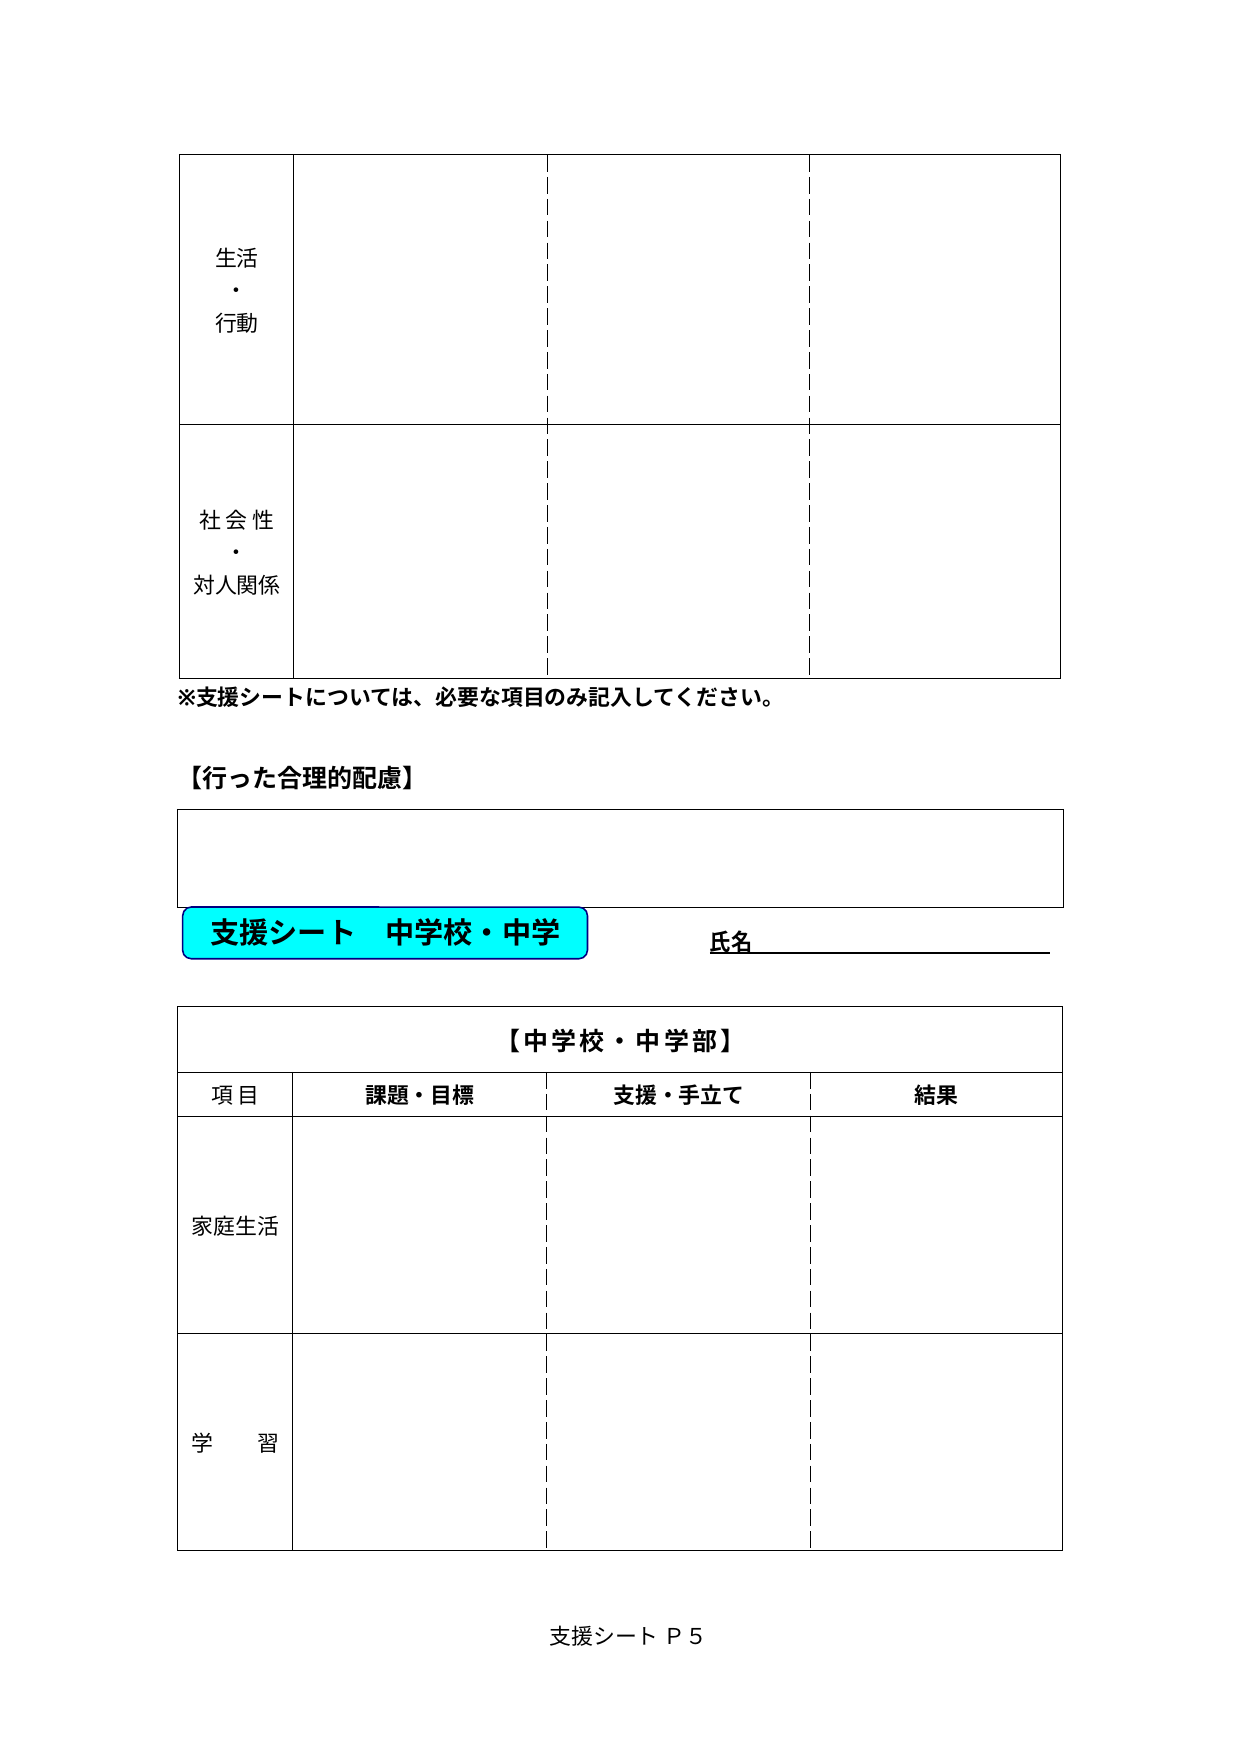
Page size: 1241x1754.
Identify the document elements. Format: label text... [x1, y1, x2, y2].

table_cell [547, 1334, 810, 1550]
table_cell [547, 155, 810, 423]
table_cell 課題・目標 [293, 1073, 547, 1116]
table_cell 項 目 [178, 1073, 292, 1116]
table_cell [810, 425, 1060, 678]
table_cell 生活 ・ 行動 [180, 155, 293, 423]
table_cell 家庭生活 [178, 1117, 292, 1333]
table_cell [294, 155, 547, 423]
table_cell [293, 1334, 547, 1550]
table_cell [810, 1334, 1062, 1550]
text 氏名 [177, 908, 1063, 973]
table_cell 結果 [810, 1073, 1062, 1116]
table_cell [294, 425, 547, 678]
table_header 【中学校・中学部】 [178, 1007, 1062, 1072]
text 【行った合理的配慮】 [177, 744, 1063, 809]
table_cell 社 会 性 ・ 対人関係 [180, 425, 293, 678]
table_cell 支援・手立て [547, 1073, 810, 1116]
table_cell [547, 425, 810, 678]
text ※支援シートについては、必要な項目のみ記入してください。 [177, 679, 1063, 712]
table_cell 学 習 [178, 1334, 292, 1550]
table_cell [810, 155, 1060, 423]
table_cell [293, 1117, 547, 1333]
table_cell [810, 1117, 1062, 1333]
table_header [178, 810, 1063, 907]
table_cell [547, 1117, 810, 1333]
